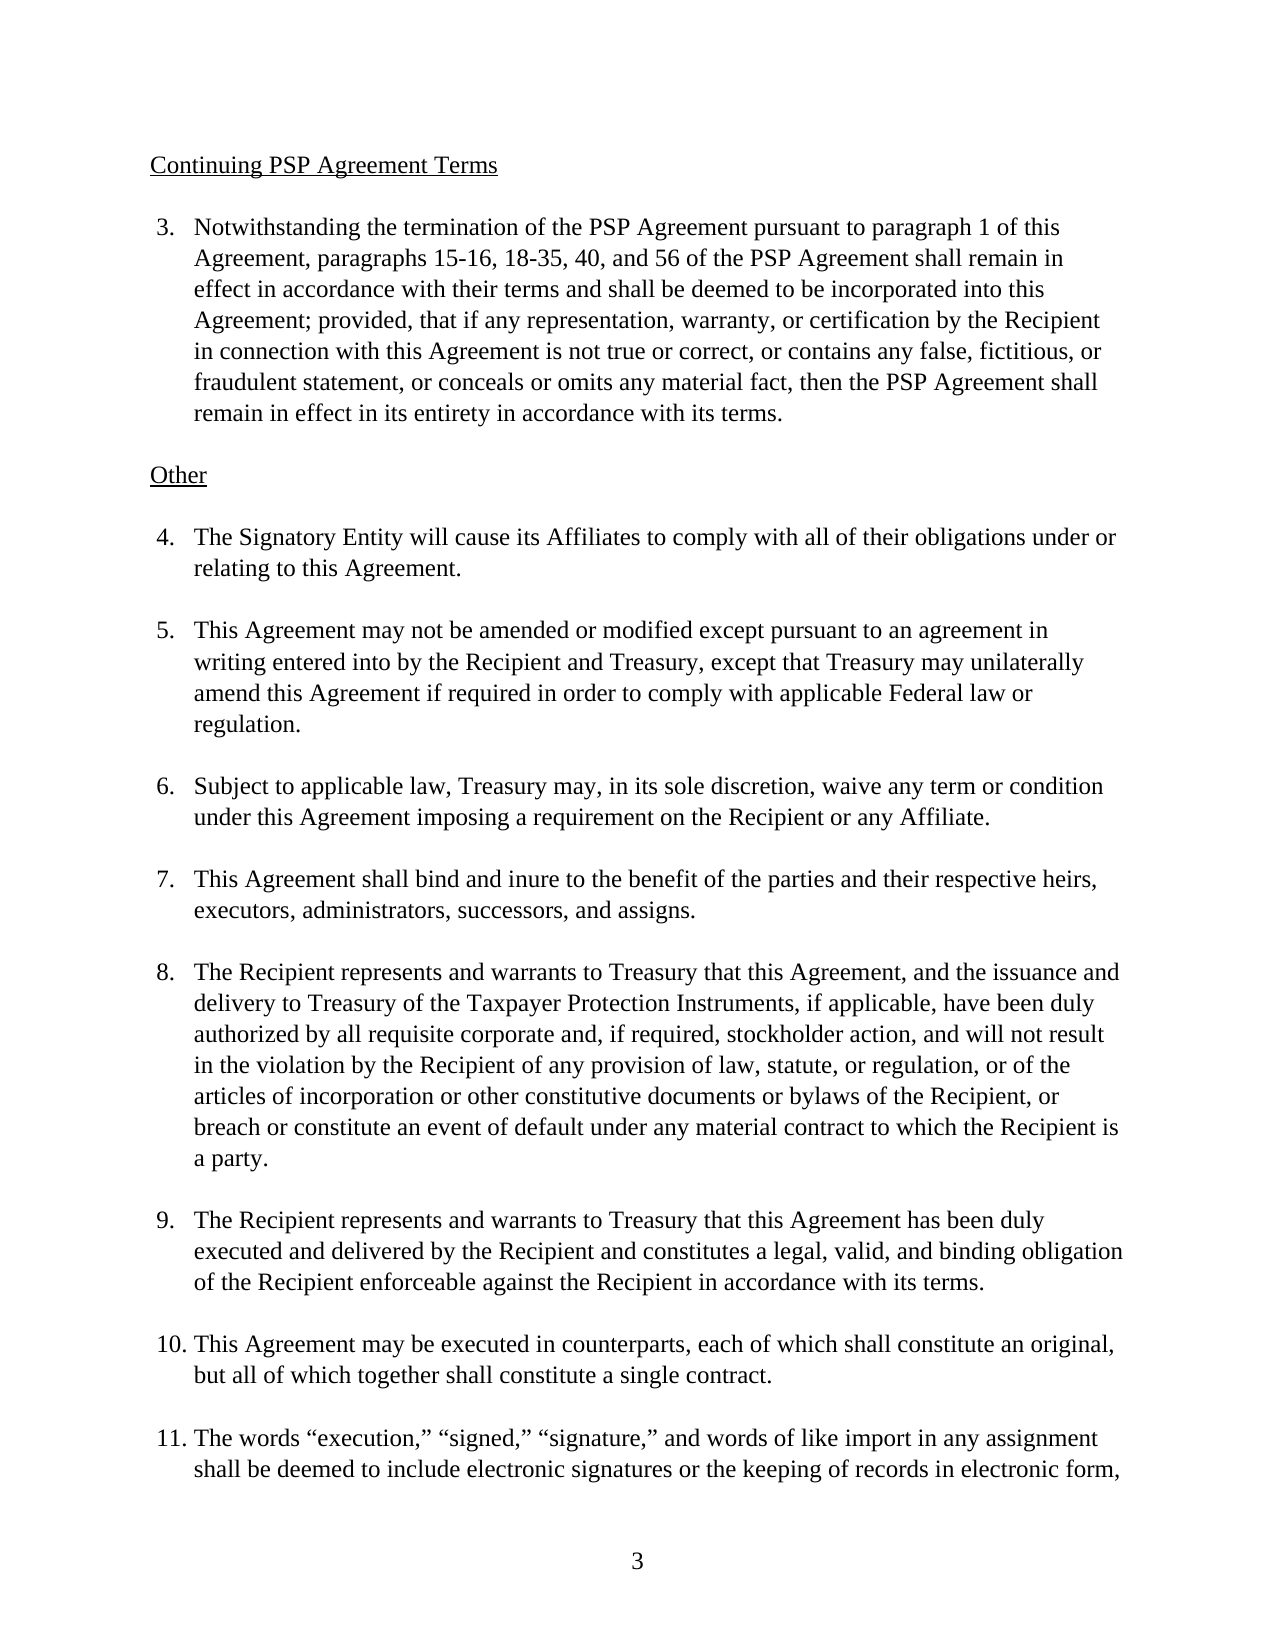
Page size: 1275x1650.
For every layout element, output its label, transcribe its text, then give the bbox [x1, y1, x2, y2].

list Subject to applicable law, Treasury may, in its sole discretion, waive any term or condition under this Agreement imposing a requirement on the Recipient or any Affiliate. [156, 771, 1125, 831]
list Notwithstanding the termination of the PSP Agreement pursuant to paragraph 1 of this Agreement, paragraphs 15-16, 18-35, 40, and 56 of the PSP Agreement shall remain in effect in accordance with their terms and shall be deemed to be incorporated into this Agreement; provided, that if any representation, warranty, or certification by the Recipient in connection with this Agreement is not true or correct, or contains any false, fictitious, or fraudulent statement, or conceals or omits any material fact, then the PSP Agreement shall remain in effect in its entirety in accordance with its terms. [156, 212, 1125, 427]
list The Recipient represents and warrants to Treasury that this Agreement, and the issuance and delivery to Treasury of the Taxpayer Protection Instruments, if applicable, have been duly authorized by all requisite corporate and, if required, stockholder action, and will not result in the violation by the Recipient of any provision of law, statute, or regulation, or of the articles of incorporation or other constitutive documents or bylaws of the Recipient, or breach or constitute an event of default under any material contract to which the Recipient is a party. [156, 957, 1125, 1172]
list The Signatory Entity will cause its Affiliates to comply with all of their obligations under or relating to this Agreement. [156, 522, 1125, 582]
text Continuing PSP Agreement Terms [150, 150, 1125, 179]
list This Agreement shall bind and inure to the benefit of the parties and their respective heirs, executors, administrators, successors, and assigns. [156, 864, 1125, 924]
list The Recipient represents and warrants to Treasury that this Agreement has been duly executed and delivered by the Recipient and constitutes a legal, valid, and binding obligation of the Recipient enforceable against the Recipient in accordance with its terms. [156, 1205, 1125, 1296]
text Other [150, 460, 1125, 489]
list This Agreement may not be amended or modified except pursuant to an agreement in writing entered into by the Recipient and Treasury, except that Treasury may unilaterally amend this Agreement if required in order to comply with applicable Federal law or regulation. [156, 616, 1125, 737]
list This Agreement may be executed in counterparts, each of which shall constitute an original, but all of which together shall constitute a single contract. [156, 1329, 1125, 1389]
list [156, 1423, 1125, 1482]
